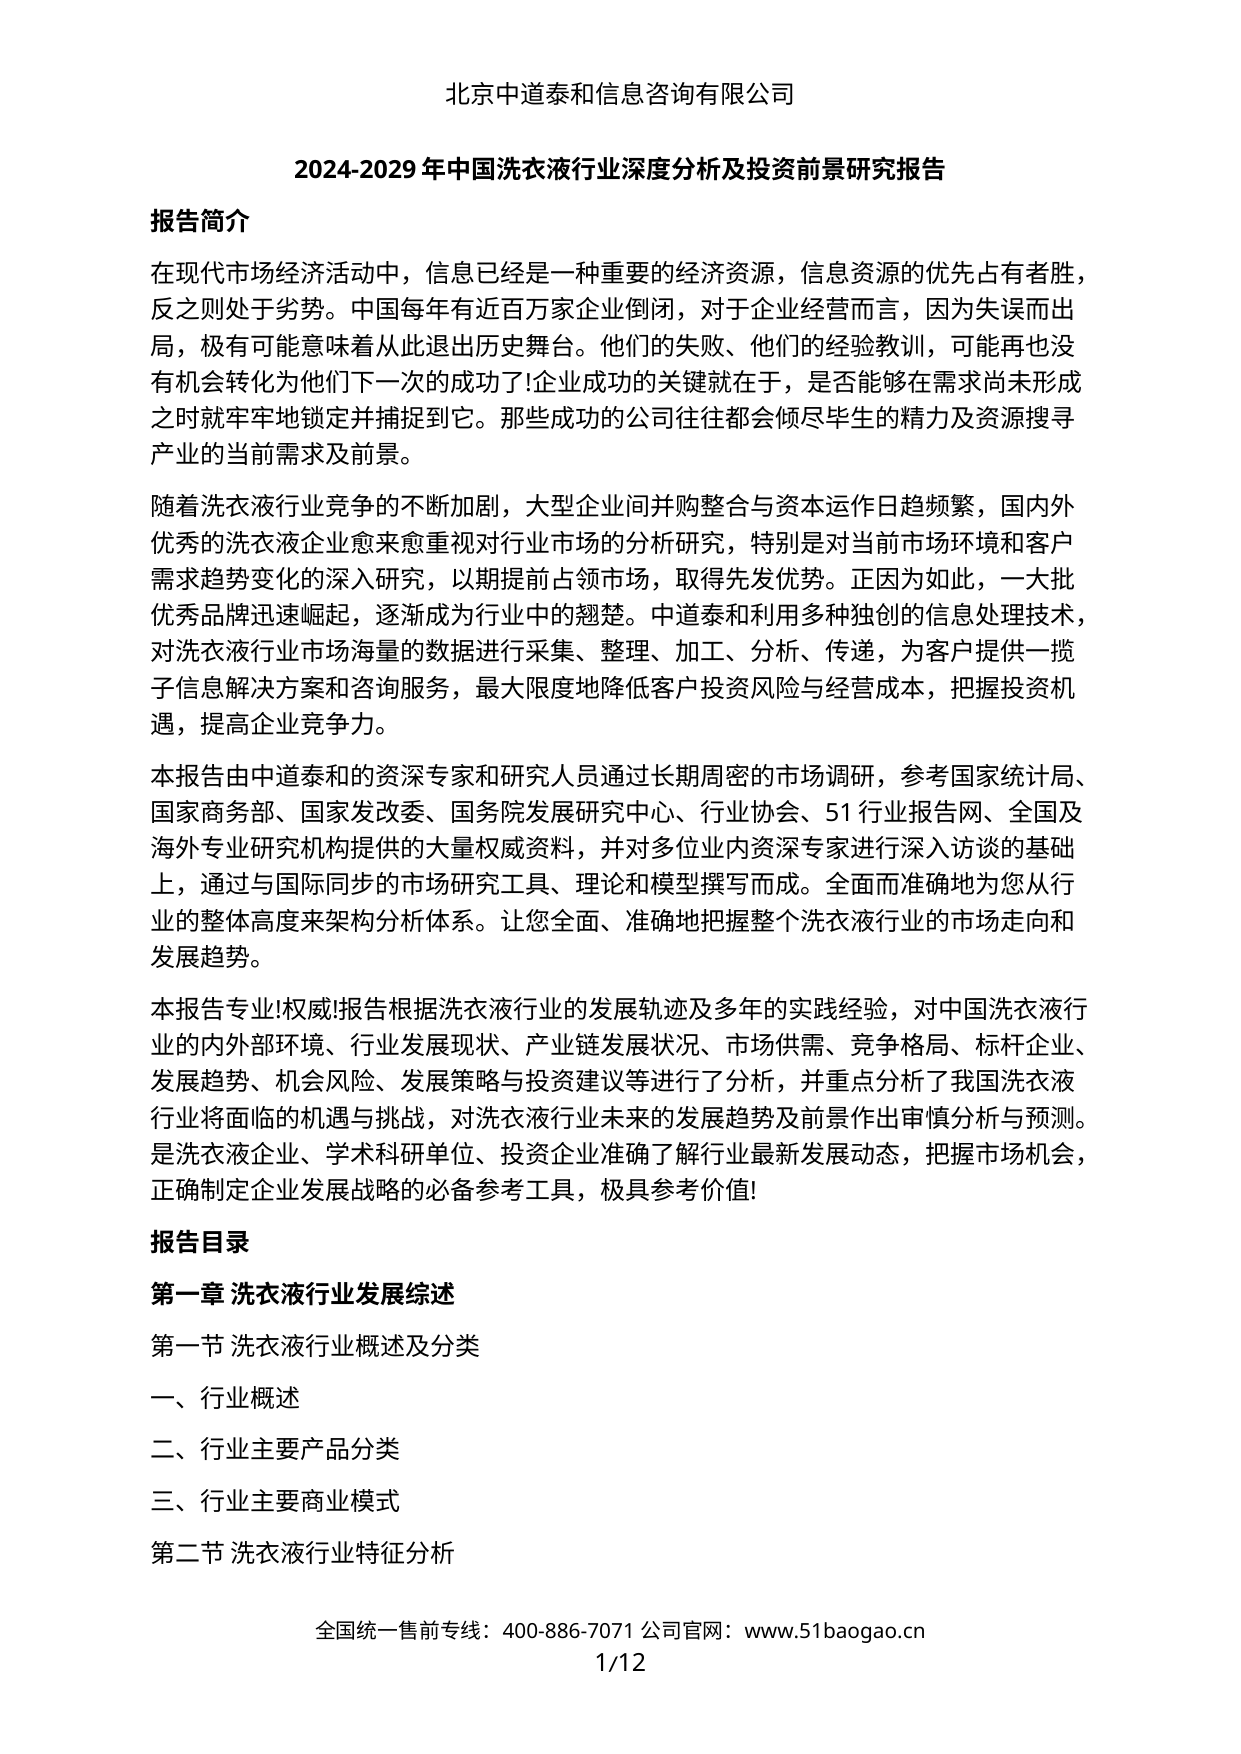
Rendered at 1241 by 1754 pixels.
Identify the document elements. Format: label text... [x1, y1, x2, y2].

text 第二节 洗衣液行业特征分析 [150, 1534, 1090, 1570]
text 随着洗衣液行业竞争的不断加剧，大型企业间并购整合与资本运作日趋频繁，国内外优秀的洗衣液企业愈来愈重视对行业市场的分析研究，特别是对当前市场环境和客户需求趋势变化的深入研究，以期提前占领市场，取得先发优势。正因为如此，一大批优秀品牌迅速崛起，逐渐成为行业中的翘楚。中道泰和利用多种独创的信息处理技术，对洗衣液行业市场海量的数据进行采集、整理、加工、分析、传递，为客户提供一揽子信息解决方案和咨询服务，最大限度地降低客户投资风险与经营成本，把握投资机遇，提高企业竞争力。 [150, 487, 1090, 741]
text 2024-2029年中国洗衣液行业深度分析及投资前景研究报告 [150, 150, 1090, 186]
text 三、行业主要商业模式 [150, 1482, 1090, 1518]
text 第一节 洗衣液行业概述及分类 [150, 1326, 1090, 1362]
text 本报告专业!权威!报告根据洗衣液行业的发展轨迹及多年的实践经验，对中国洗衣液行业的内外部环境、行业发展现状、产业链发展状况、市场供需、竞争格局、标杆企业、发展趋势、机会风险、发展策略与投资建议等进行了分析，并重点分析了我国洗衣液行业将面临的机遇与挑战，对洗衣液行业未来的发展趋势及前景作出审慎分析与预测。是洗衣液企业、学术科研单位、投资企业准确了解行业最新发展动态，把握市场机会，正确制定企业发展战略的必备参考工具，极具参考价值! [150, 989, 1090, 1207]
text 在现代市场经济活动中，信息已经是一种重要的经济资源，信息资源的优先占有者胜，反之则处于劣势。中国每年有近百万家企业倒闭，对于企业经营而言，因为失误而出局，极有可能意味着从此退出历史舞台。他们的失败、他们的经验教训，可能再也没有机会转化为他们下一次的成功了!企业成功的关键就在于，是否能够在需求尚未形成之时就牢牢地锁定并捕捉到它。那些成功的公司往往都会倾尽毕生的精力及资源搜寻产业的当前需求及前景。 [150, 254, 1090, 471]
text 报告简介 [150, 202, 1090, 238]
text 一、行业概述 [150, 1378, 1090, 1414]
text 报告目录 [150, 1222, 1090, 1259]
text 本报告由中道泰和的资深专家和研究人员通过长期周密的市场调研，参考国家统计局、国家商务部、国家发改委、国务院发展研究中心、行业协会、51行业报告网、全国及海外专业研究机构提供的大量权威资料，并对多位业内资深专家进行深入访谈的基础上，通过与国际同步的市场研究工具、理论和模型撰写而成。全面而准确地为您从行业的整体高度来架构分析体系。让您全面、准确地把握整个洗衣液行业的市场走向和发展趋势。 [150, 756, 1090, 974]
text 第一章 洗衣液行业发展综述 [150, 1274, 1090, 1311]
text 二、行业主要产品分类 [150, 1430, 1090, 1466]
